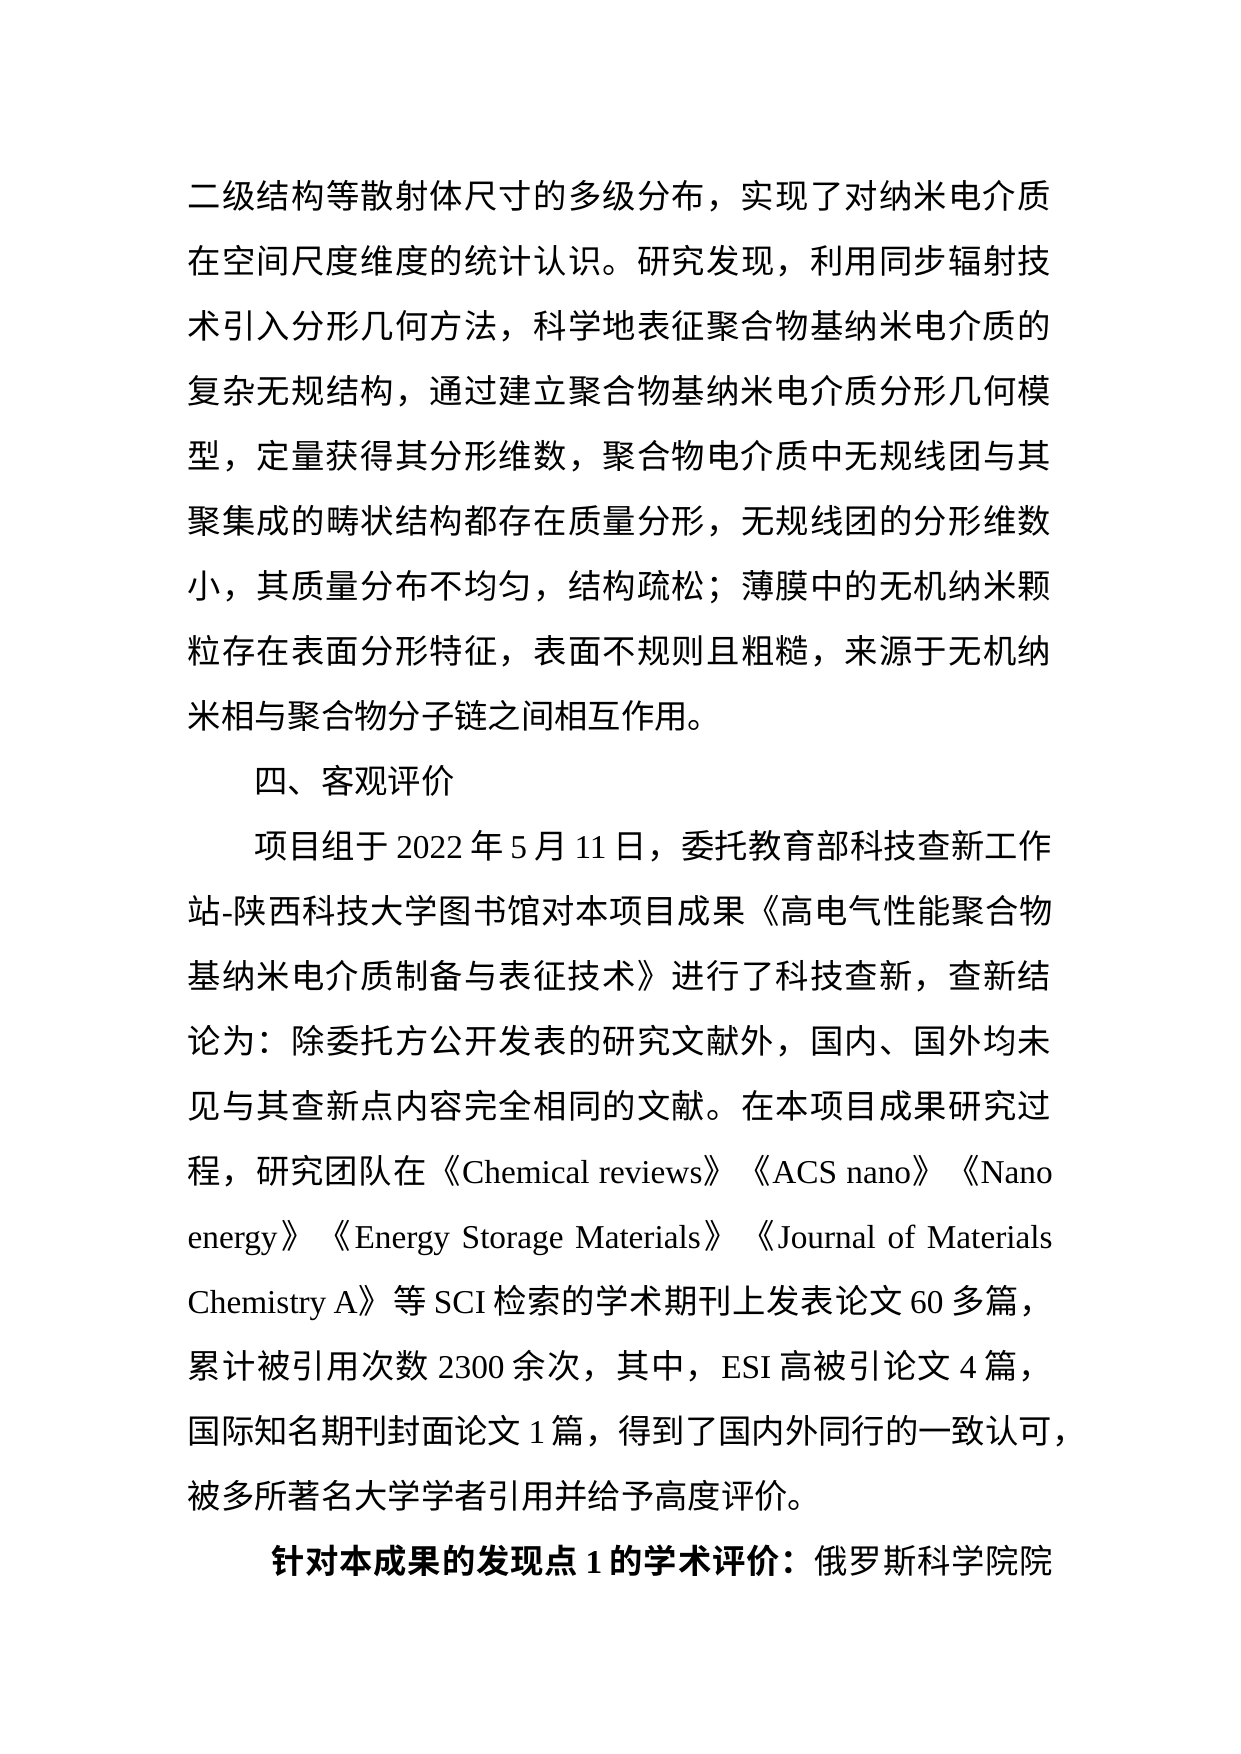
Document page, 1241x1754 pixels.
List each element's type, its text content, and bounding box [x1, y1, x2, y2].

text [187, 162, 1053, 747]
text 项目组于2022年5月11日，委托教育部科技查新工作站-陕西科技大学图书馆对本项目成果《高电气性能聚合物基纳米电介质制备与表征技术》进行了科技查新，查新结论为：除委托方公开发表的研究文献外，国内、国外均未见与其查新点内容完全相同的文献。在本项目成果研究过程，研究团队在《Chemical reviews》《ACS nano》《Nano energy》《Energy Storage Materials》《Journal of Materials Chemistry A》等SCI检索的学术期刊上发表论文60多篇，累计被引用次数2300余次，其中，ESI高被引论文4篇，国际知名期刊封面论文1篇，得到了国内外同行的一致认可，被多所著名大学学者引用并给予高度评价。 [187, 812, 1053, 1527]
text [187, 1527, 1053, 1592]
text 四、客观评价 [187, 747, 1053, 812]
